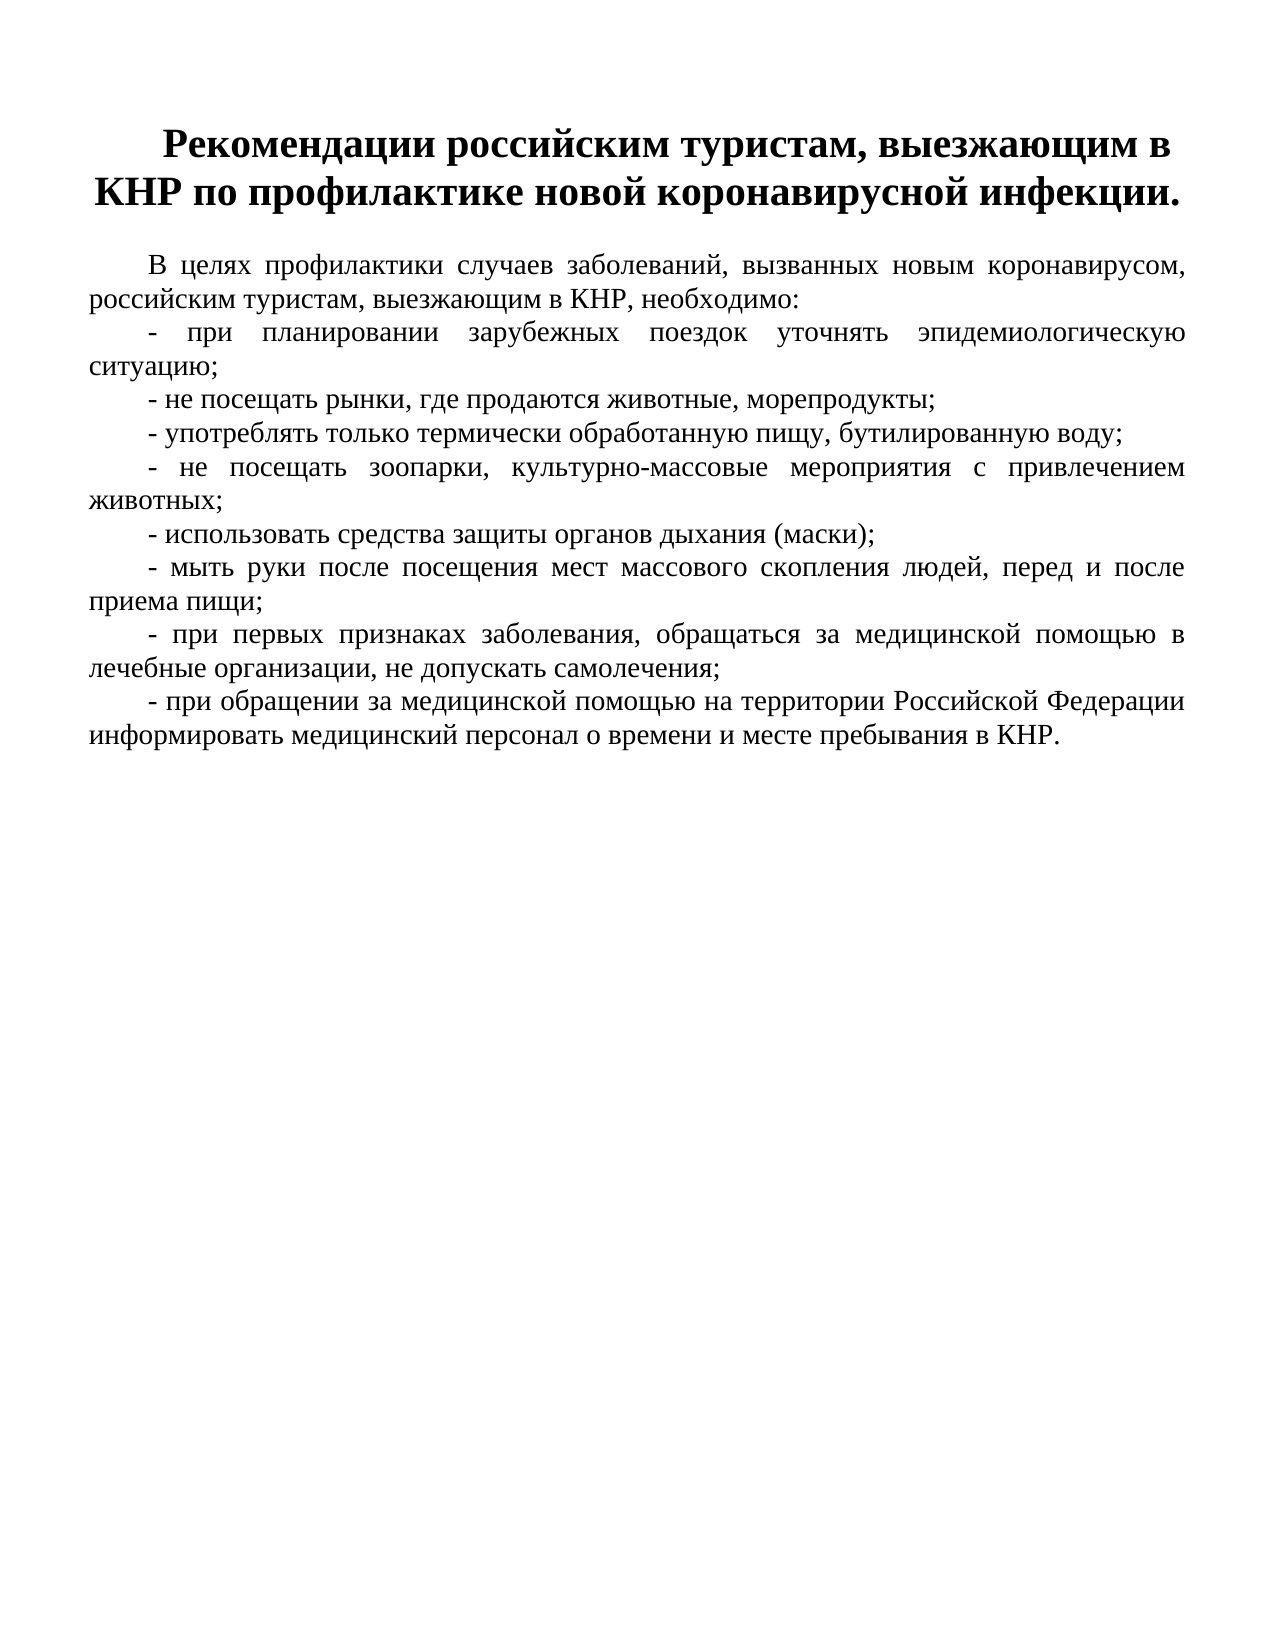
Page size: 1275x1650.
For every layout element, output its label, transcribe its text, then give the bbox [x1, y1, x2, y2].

text - употреблять только термически обработанную пищу, бутилированную воду; [88, 415, 1186, 449]
text В целях профилактики случаев заболеваний, вызванных новым коронавирусом, российским туристам, выезжающим в КНР, необходимо: [88, 247, 1186, 314]
text - при обращении за медицинской помощью на территории Российской Федерации информировать медицинский персонал о времени и месте пребывания в КНР. [88, 683, 1186, 751]
text - не посещать зоопарки, культурно-массовые мероприятия с привлечением животных; [88, 449, 1186, 516]
text - использовать средства защиты органов дыхания (маски); [88, 516, 1186, 549]
text Рекомендации российским туристам, выезжающим в КНР по профилактике новой коронавирусной инфекции. [88, 118, 1186, 214]
text - мыть руки после посещения мест массового скопления людей, перед и после приема пищи; [88, 549, 1186, 616]
text - при планировании зарубежных поездок уточнять эпидемиологическую ситуацию; [88, 314, 1186, 382]
text - не посещать рынки, где продаются животные, морепродукты; [88, 382, 1186, 415]
text - при первых признаках заболевания, обращаться за медицинской помощью в лечебные организации, не допускать самолечения; [88, 616, 1186, 683]
